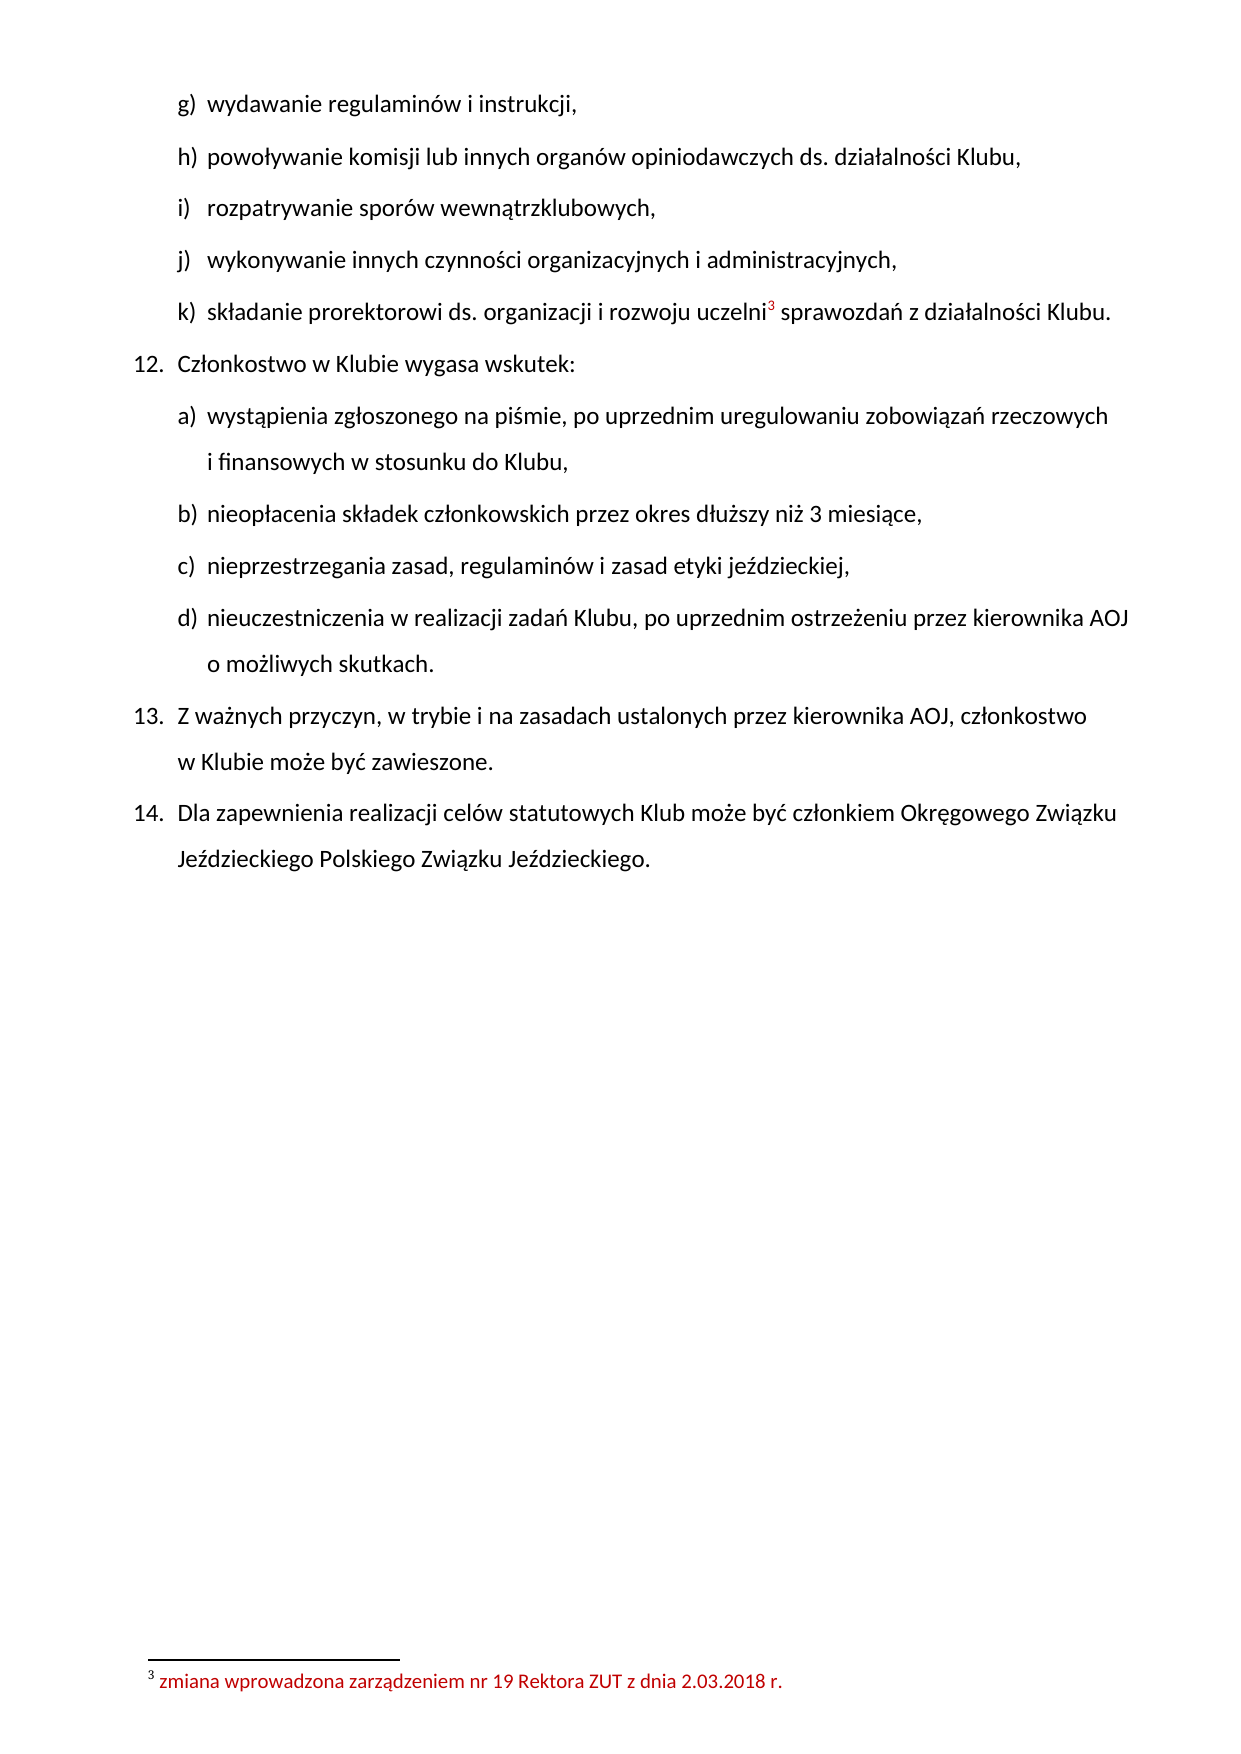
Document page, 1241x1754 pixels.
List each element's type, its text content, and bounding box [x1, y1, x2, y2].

list składanie prorektorowi ds. organizacji i rozwoju uczelni sprawozdań z działalności Klubu. [177, 297, 1152, 327]
list nieopłacenia składek członkowskich przez okres dłuższy niż 3 miesiące, [177, 498, 1152, 529]
list nieprzestrzegania zasad, regulaminów i zasad etyki jeździeckiej, [177, 550, 1152, 581]
list wystąpienia zgłoszonego na piśmie, po uprzednim uregulowaniu zobowiązań rzeczowych i finansowych w stosunku do Klubu, [177, 401, 1152, 477]
list Dla zapewnienia realizacji celów statutowych Klub może być członkiem Okręgowego Związku Jeździeckiego Polskiego Związku Jeździeckiego. [133, 798, 1152, 874]
list powoływanie komisji lub innych organów opiniodawczych ds. działalności Klubu, [177, 141, 1152, 171]
list rozpatrywanie sporów wewnątrzklubowych, [177, 193, 1152, 223]
list wykonywanie innych czynności organizacyjnych i administracyjnych, [177, 244, 1152, 275]
list Z ważnych przyczyn, w trybie i na zasadach ustalonych przez kierownika AOJ, członkostwo w Klubie może być zawieszone. [133, 700, 1152, 776]
list wydawanie regulaminów i instrukcji, [177, 89, 1152, 119]
list Członkostwo w Klubie wygasa wskutek: [133, 348, 1152, 379]
list nieuczestniczenia w realizacji zadań Klubu, po uprzednim ostrzeżeniu przez kierownika AOJ o możliwych skutkach. [177, 602, 1152, 678]
